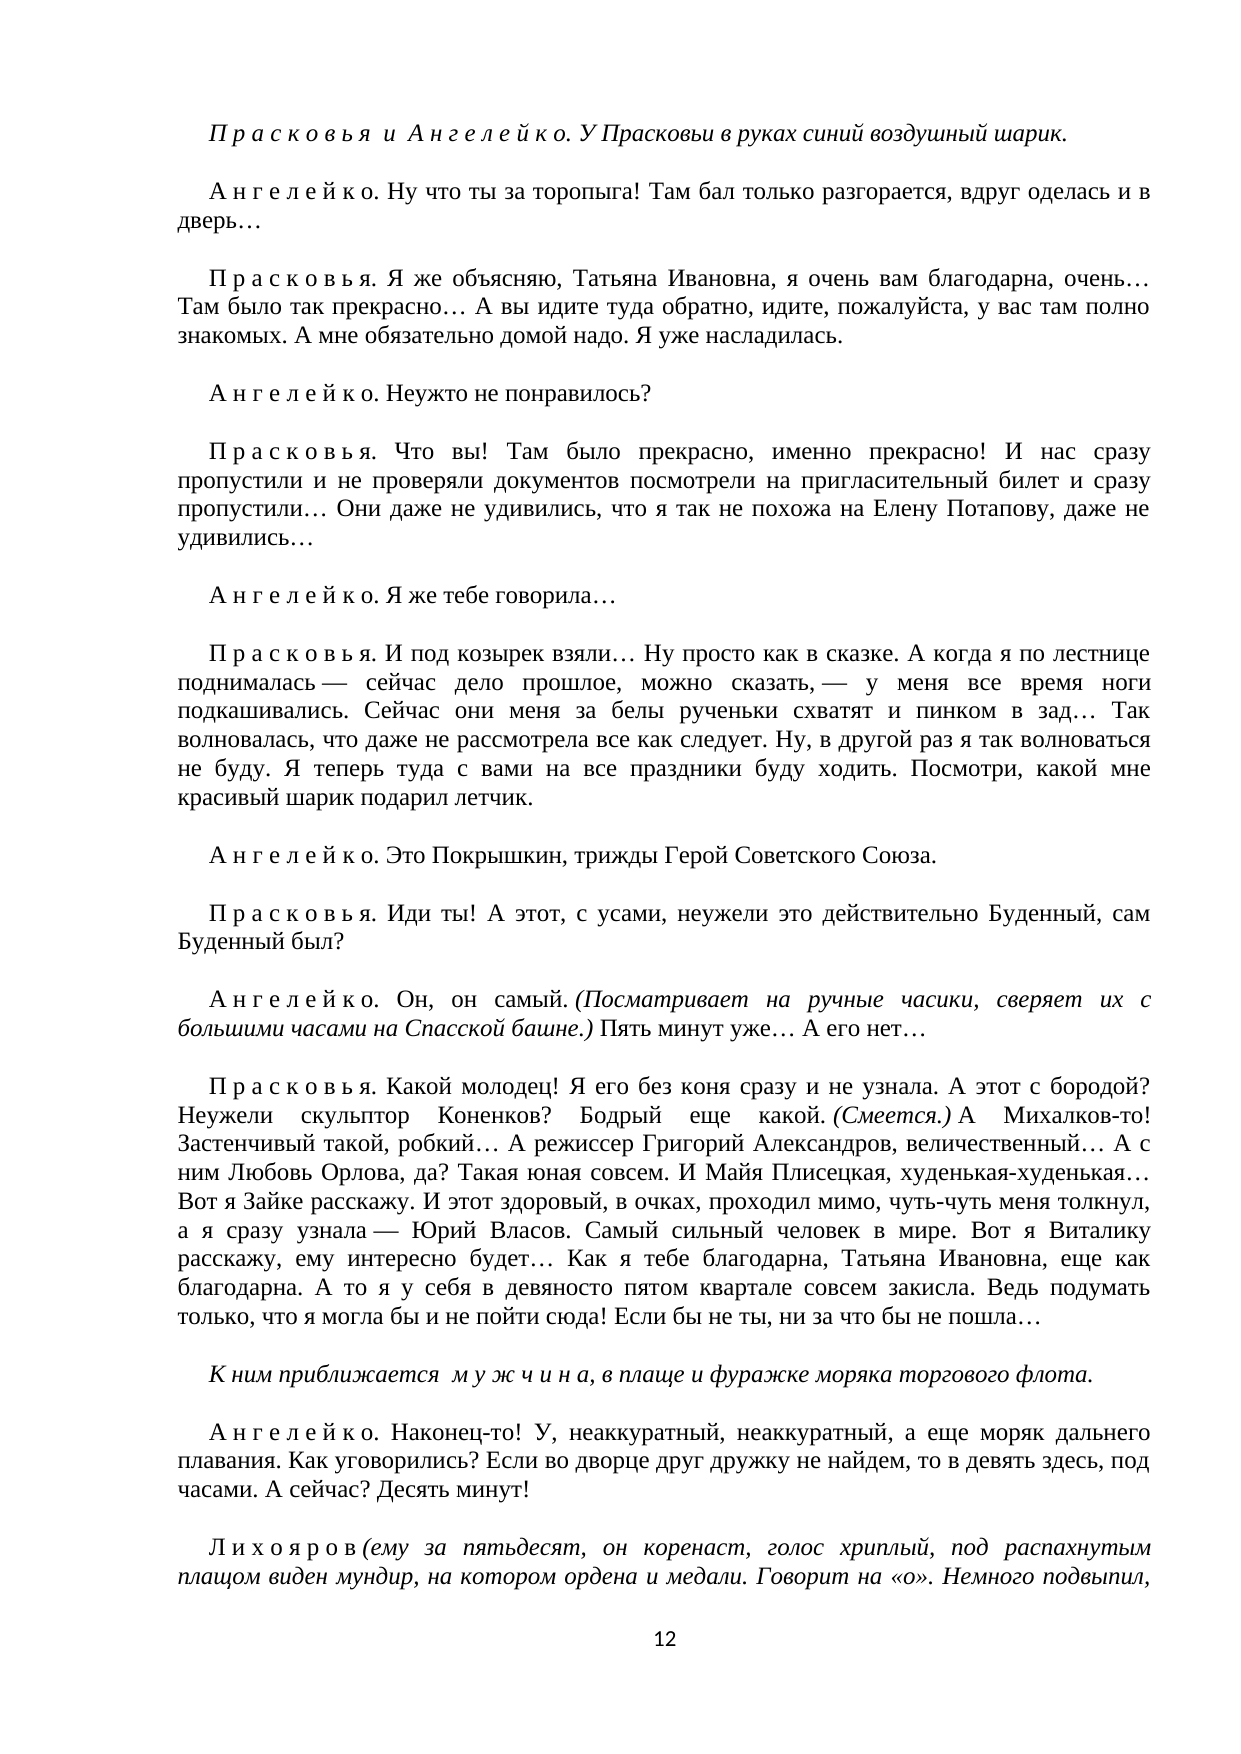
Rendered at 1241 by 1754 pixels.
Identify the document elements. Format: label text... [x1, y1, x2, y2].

text П р а с к о в ь я и А н г е л е й к о. У Прасковьи в руках синий воздушный шарик. [177, 118, 1152, 147]
text К ним приближается м у ж ч и н а, в плаще и фуражке моряка торгового флота. [177, 1359, 1152, 1388]
text П р а с к о в ь я. И под козырек взяли… Ну просто как в сказке. А когда я по лестнице поднималась — сейчас дело прошлое, можно сказать, — у меня все время ноги подкашивались. Сейчас они меня за белы рученьки схватят и пинком в зад… Так волновалась, что даже не рассмотрела все как следует. Ну, в другой раз я так волноваться не буду. Я теперь туда с вами на все праздники буду ходить. Посмотри, какой мне красивый шарик подарил летчик. [177, 638, 1152, 811]
text А н г е л е й к о. Это Покрышкин, трижды Герой Советского Союза. [177, 840, 1152, 868]
text А н г е л е й к о. Я же тебе говорила… [177, 580, 1152, 609]
text А н г е л е й к о. Неужто не понравилось? [177, 378, 1152, 407]
text П р а с к о в ь я. Иди ты! А этот, с усами, неужели это действительно Буденный, сам Буденный был? [177, 898, 1152, 955]
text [177, 1532, 1152, 1590]
text А н г е л е й к о. Наконец-то! У, неаккуратный, неаккуратный, а еще моряк дальнего плавания. Как уговорились? Если во дворце друг дружку не найдем, то в девять здесь, под часами. А сейчас? Десять минут! [177, 1417, 1152, 1503]
text А н г е л е й к о. Ну что ты за торопыга! Там бал только разгорается, вдруг оделась и в дверь… [177, 176, 1152, 233]
text П р а с к о в ь я. Я же объясняю, Татьяна Ивановна, я очень вам благодарна, очень… Там было так прекрасно… А вы идите туда обратно, идите, пожалуйста, у вас там полно знакомых. А мне обязательно домой надо. Я уже насладилась. [177, 263, 1152, 349]
text П р а с к о в ь я. Какой молодец! Я его без коня сразу и не узнала. А этот с бородой? Неужели скульптор Коненков? Бодрый еще какой. (Смеется.) А Михалков-то! Застенчивый такой, робкий… А режиссер Григорий Александров, величественный… А с ним Любовь Орлова, да? Такая юная совсем. И Майя Плисецкая, худенькая-худенькая… Вот я Зайке расскажу. И этот здоровый, в очках, проходил мимо, чуть-чуть меня толкнул, а я сразу узнала — Юрий Власов. Самый сильный человек в мире. Вот я Виталику расскажу, ему интересно будет… Как я тебе благодарна, Татьяна Ивановна, еще как благодарна. А то я у себя в девяносто пятом квартале совсем закисла. Ведь подумать только, что я могла бы и не пойти сюда! Если бы не ты, ни за что бы не пошла… [177, 1071, 1152, 1330]
text П р а с к о в ь я. Что вы! Там было прекрасно, именно прекрасно! И нас сразу пропустили и не проверяли документов посмотрели на пригласительный билет и сразу пропустили… Они даже не удивились, что я так не похожа на Елену Потапову, даже не удивились… [177, 436, 1152, 551]
text А н г е л е й к о. Он, он самый. (Посматривает на ручные часики, сверяет их с большими часами на Спасской башне.) Пять минут уже… А его нет… [177, 984, 1152, 1042]
